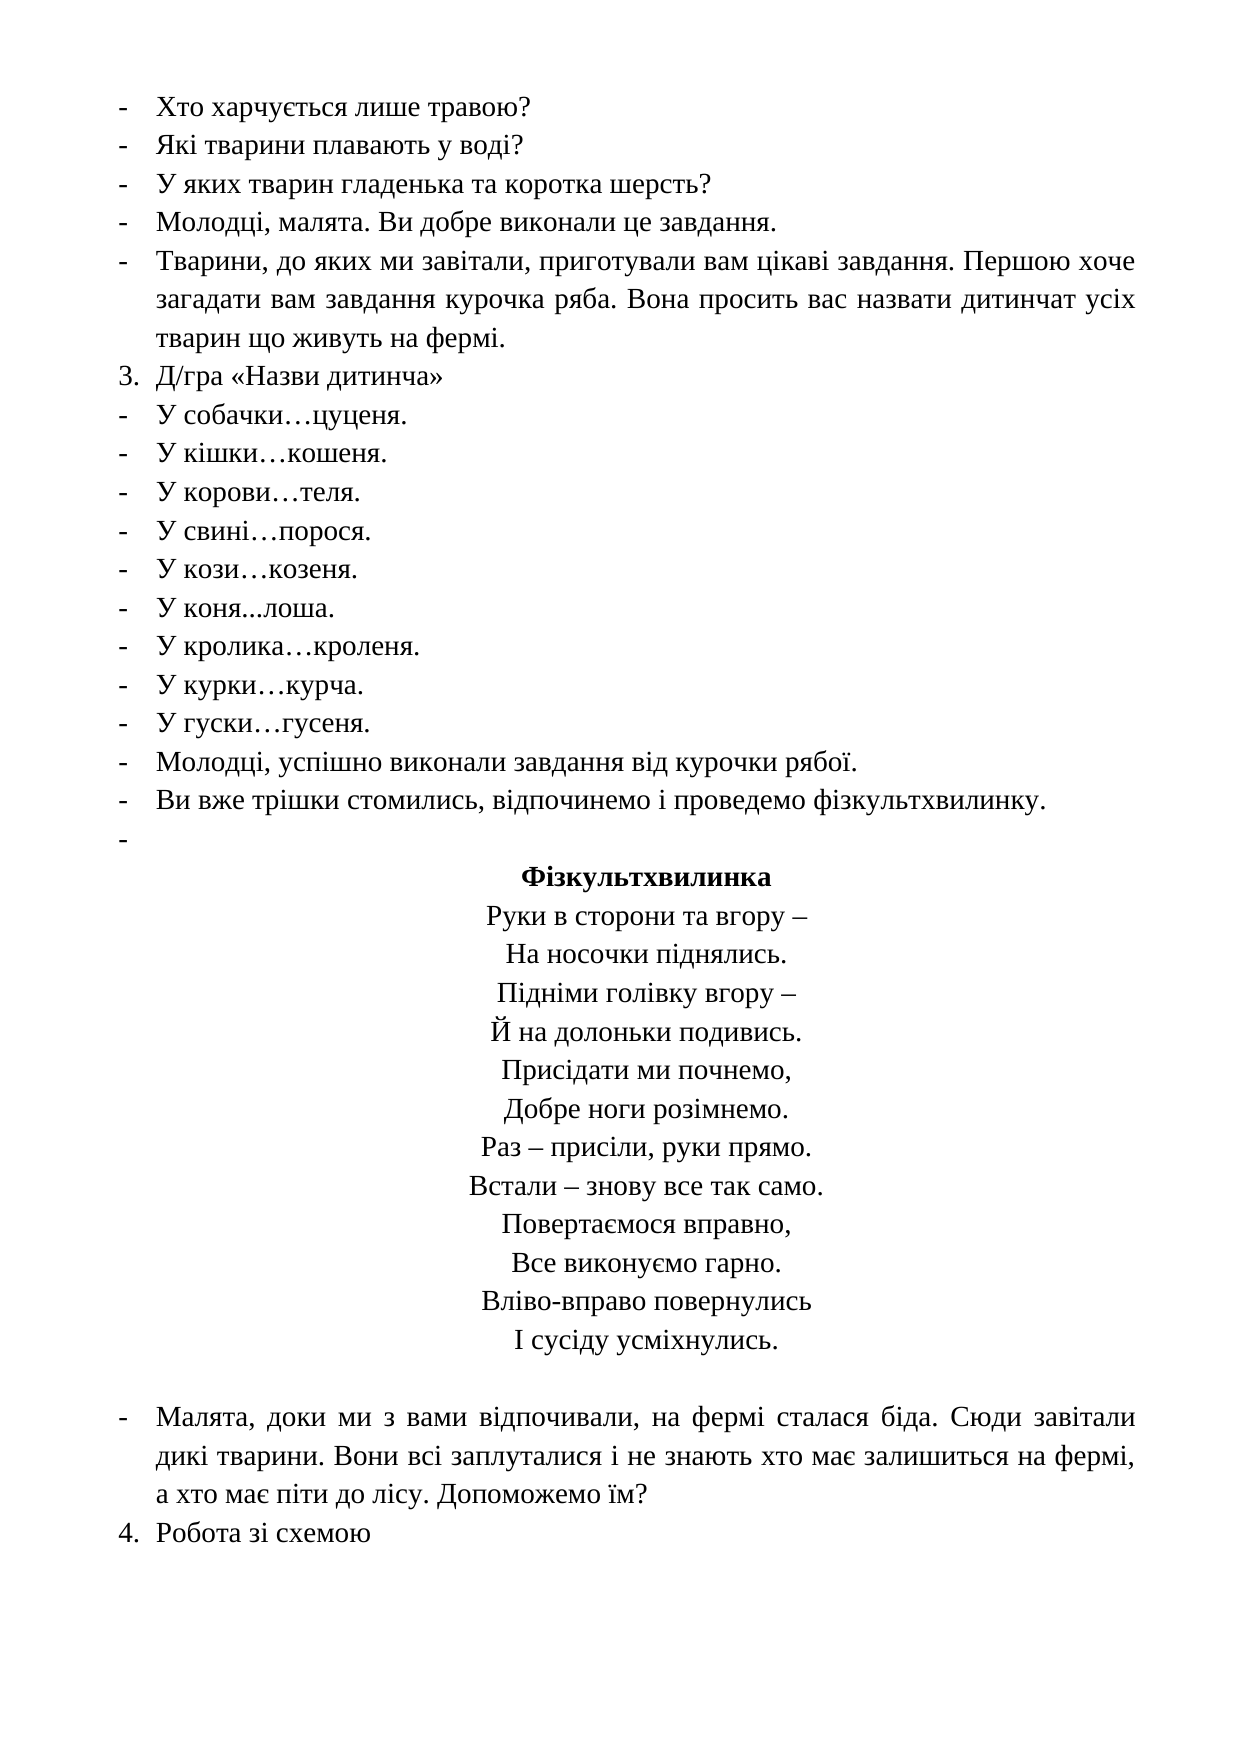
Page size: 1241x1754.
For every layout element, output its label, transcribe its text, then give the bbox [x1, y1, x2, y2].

list У корови…теля. [118, 474, 1137, 508]
list Хто харчується лише травою? [118, 89, 1137, 122]
list Підніми голівку вгору – [156, 975, 1137, 1009]
list Ви вже трішки стомились, відпочинемо і проведемо фізкультхвилинку. [118, 782, 1137, 816]
list У курки…курча. [118, 667, 1137, 700]
list У собачки…цуценя. [118, 397, 1137, 431]
list Тварини, до яких ми завітали, приготували вам цікаві завдання. Першою хоче загадати вам завдання курочка ряба. Вона просить вас назвати дитинчат усіх тварин що живуть на фермі. [118, 243, 1137, 353]
list Руки в сторони та вгору – [156, 898, 1137, 932]
list Молодці, малята. Ви добре виконали це завдання. [118, 204, 1137, 238]
list У кролика…кроленя. [118, 628, 1137, 662]
list У кози…козеня. [118, 551, 1137, 585]
list Добре ноги розімнемо. [156, 1091, 1137, 1124]
list Все виконуємо гарно. [156, 1245, 1137, 1278]
list Повертаємося вправно, [156, 1206, 1137, 1240]
list Й на долоньки подивись. [156, 1014, 1137, 1047]
list На носочки піднялись. [156, 937, 1137, 970]
list Вліво-вправо повернулись [156, 1283, 1137, 1317]
list Присідати ми почнемо, [156, 1052, 1137, 1086]
list У коня...лоша. [118, 590, 1137, 623]
list Малята, доки ми з вами відпочивали, на фермі сталася біда. Сюди завітали дикі тварини. Вони всі заплуталися і не знають хто має залишиться на фермі, а хто має піти до лісу. Допоможемо їм? [118, 1399, 1137, 1510]
list У кішки…кошеня. [118, 436, 1137, 469]
list Робота зі схемою [118, 1515, 1137, 1548]
list Встали – знову все так само. [156, 1168, 1137, 1201]
list У яких тварин гладенька та коротка шерсть? [118, 166, 1137, 199]
list У свині…порося. [118, 513, 1137, 546]
list У гуски…гусеня. [118, 705, 1137, 739]
list Фізкультхвилинка [156, 859, 1137, 893]
list І сусіду усміхнулись. [156, 1322, 1137, 1356]
list Які тварини плавають у воді? [118, 127, 1137, 161]
list Молодці, успішно виконали завдання від курочки рябої. [118, 744, 1137, 777]
list Д/гра «Назви дитинча» [118, 358, 1137, 392]
list Раз – присіли, руки прямо. [156, 1129, 1137, 1163]
